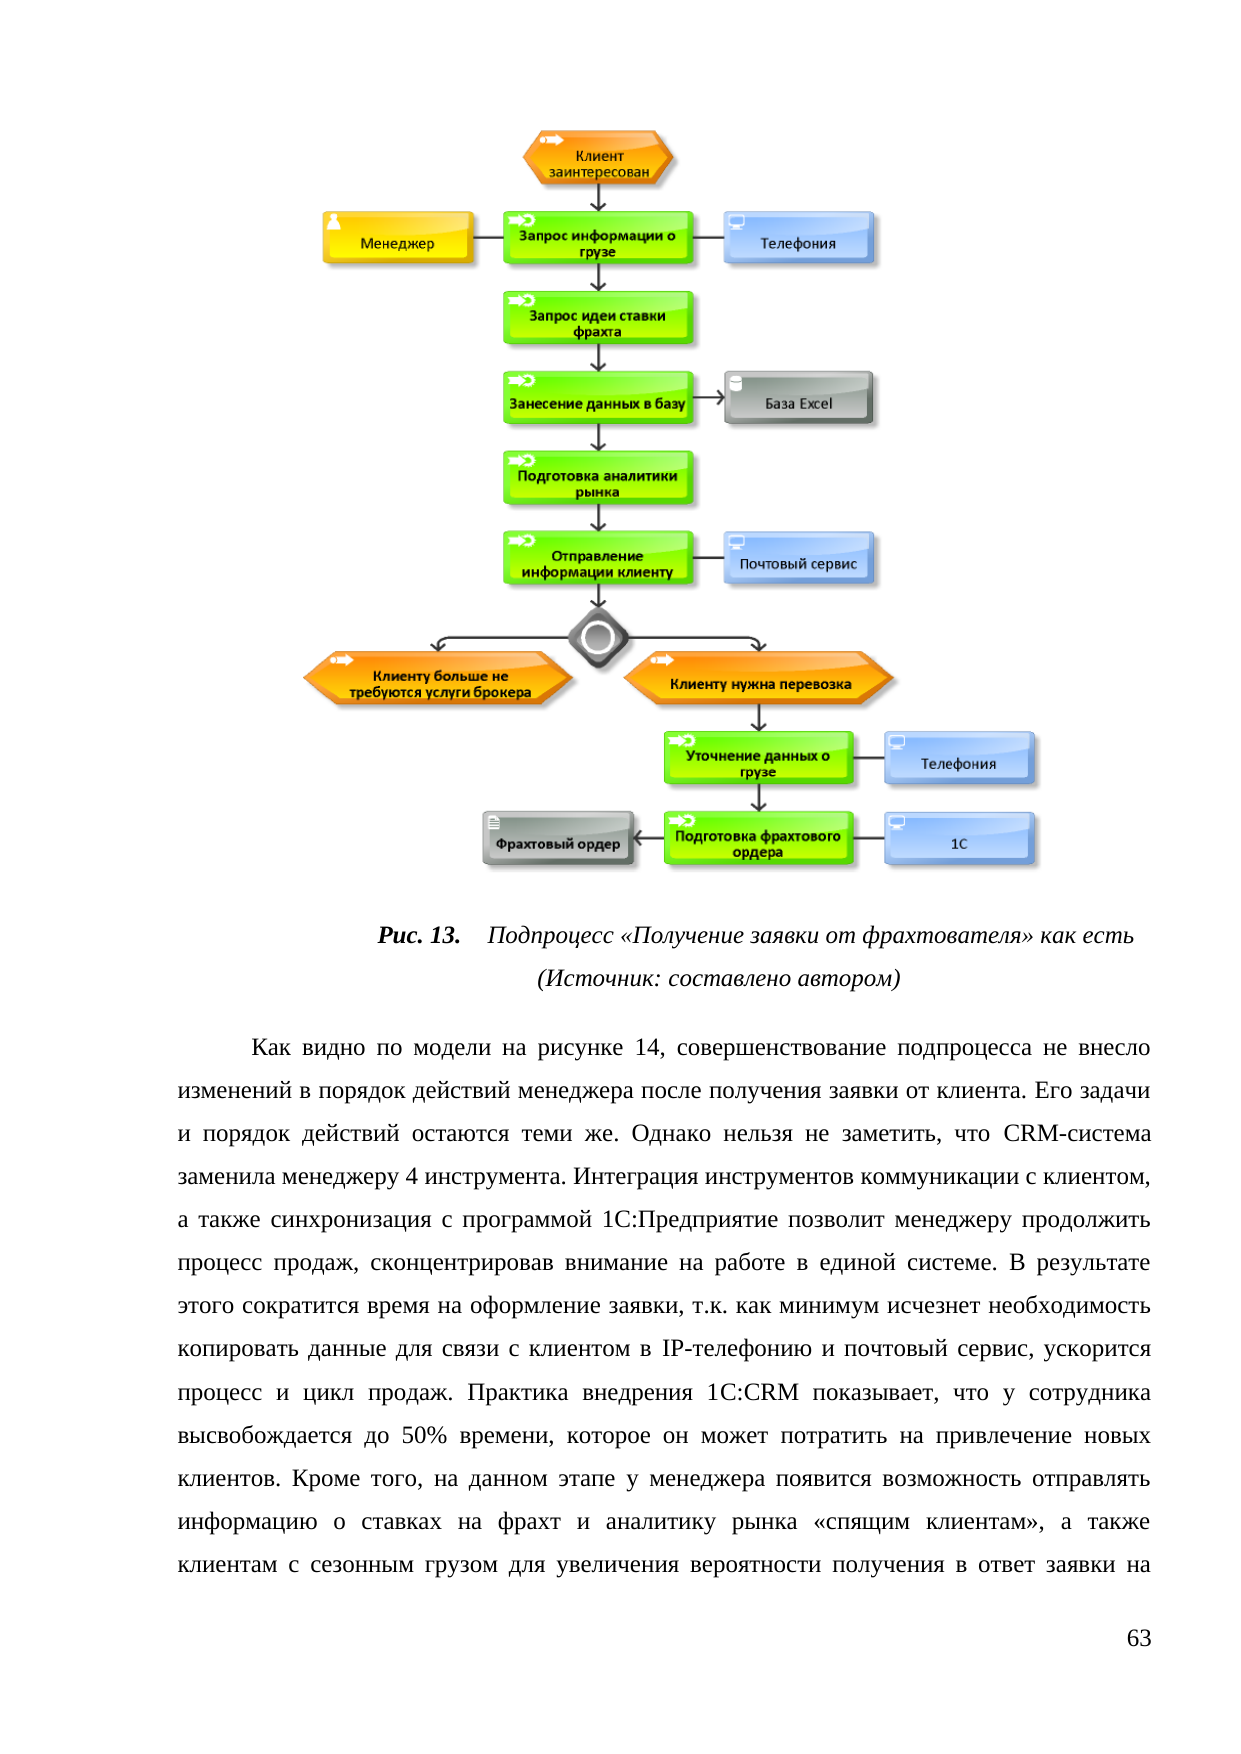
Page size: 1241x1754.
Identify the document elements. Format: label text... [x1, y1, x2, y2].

picture [257, 118, 1072, 906]
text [177, 1032, 1152, 1578]
text Подпроцесс «Получение заявки от фрахтователя» как есть (Источник: составлено автором) [288, 920, 1152, 992]
